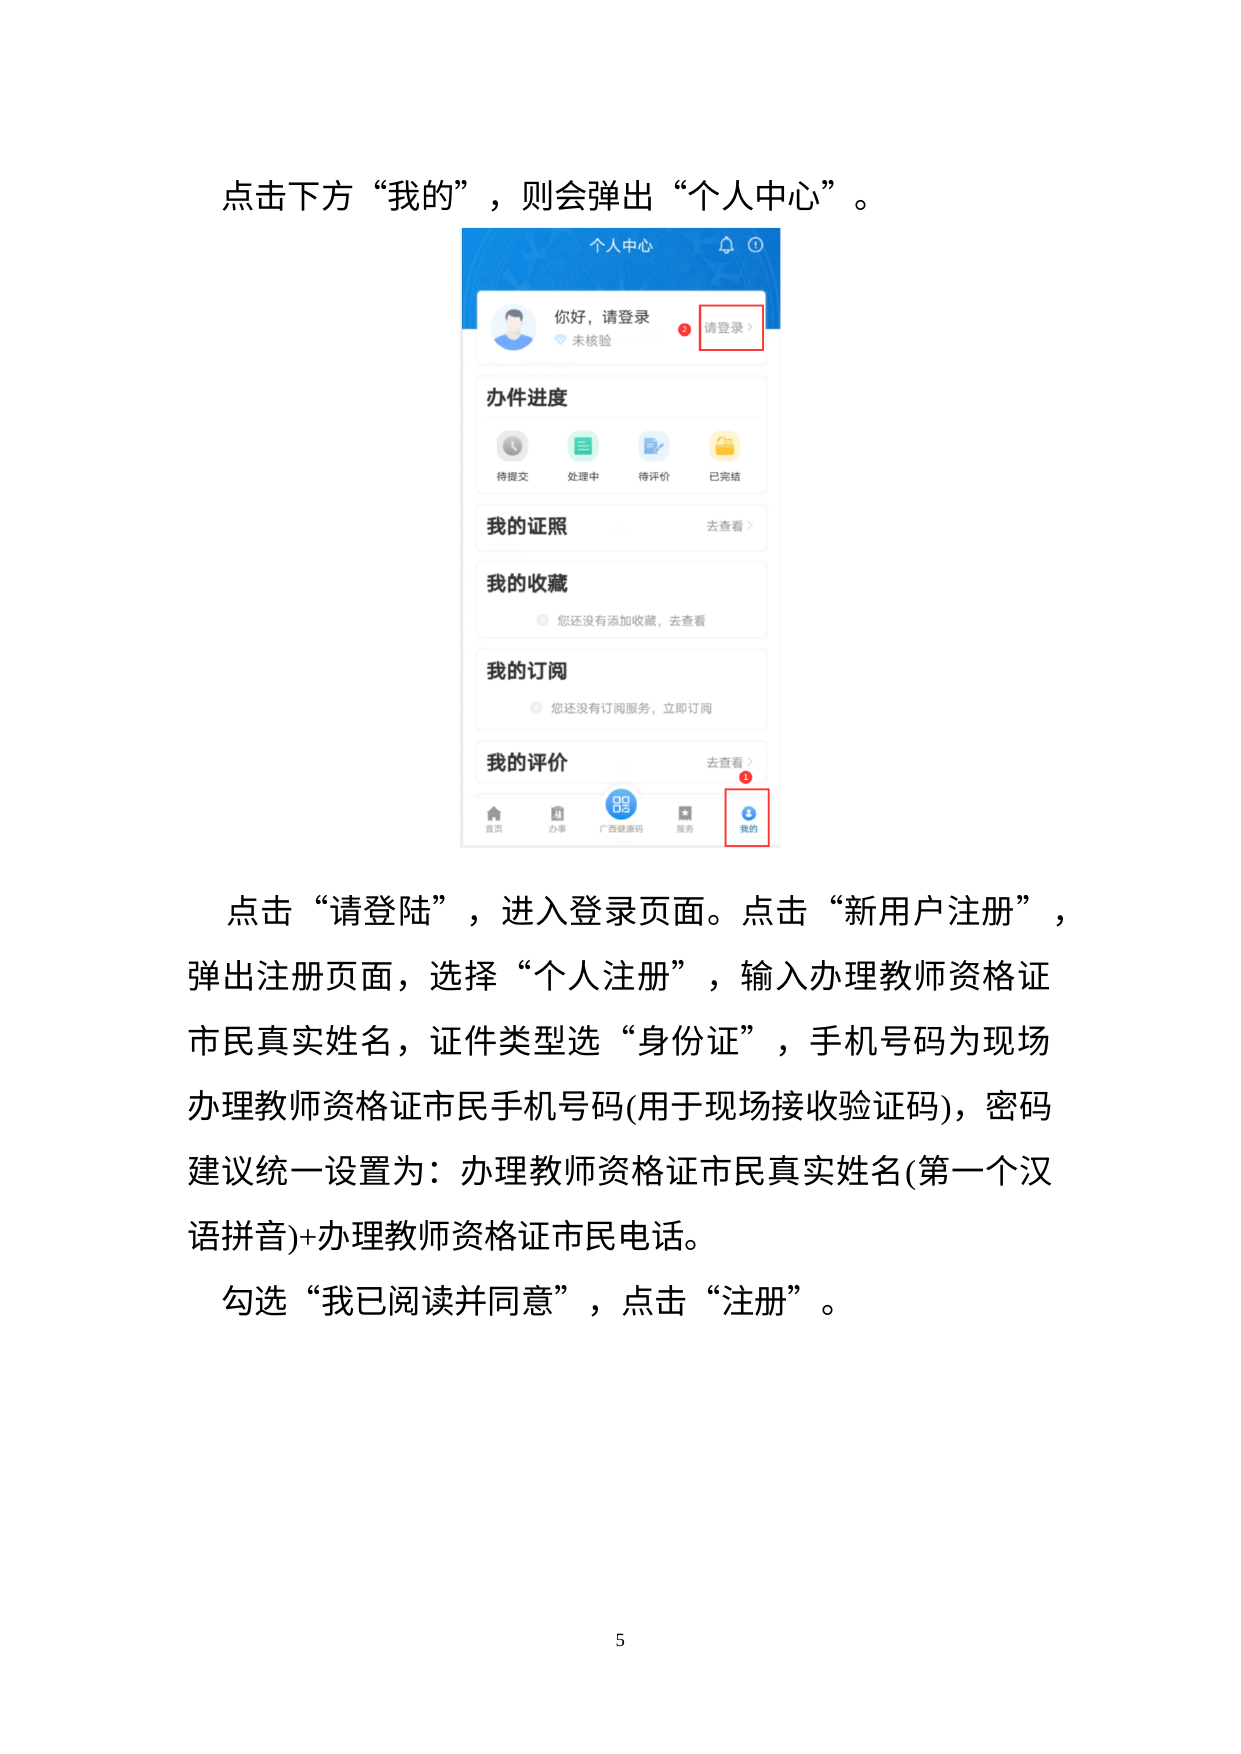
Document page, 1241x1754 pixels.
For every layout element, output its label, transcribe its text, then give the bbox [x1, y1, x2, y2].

text 勾选“我已阅读并同意”，点击“注册”。 [187, 1267, 1053, 1332]
text 点击下方“我的”，则会弹出“个人中心”。 [187, 162, 1053, 227]
picture [459, 227, 781, 848]
text 点击“请登陆”，进入登录页面。点击“新用户注册”，弹出注册页面，选择“个人注册”，输入办理教师资格证市民真实姓名，证件类型选“身份证”，手机号码为现场办理教师资格证市民手机号码(用于现场接收验证码)，密码建议统一设置为：办理教师资格证市民真实姓名(第一个汉语拼音)+办理教师资格证市民电话。 [187, 877, 1053, 1267]
